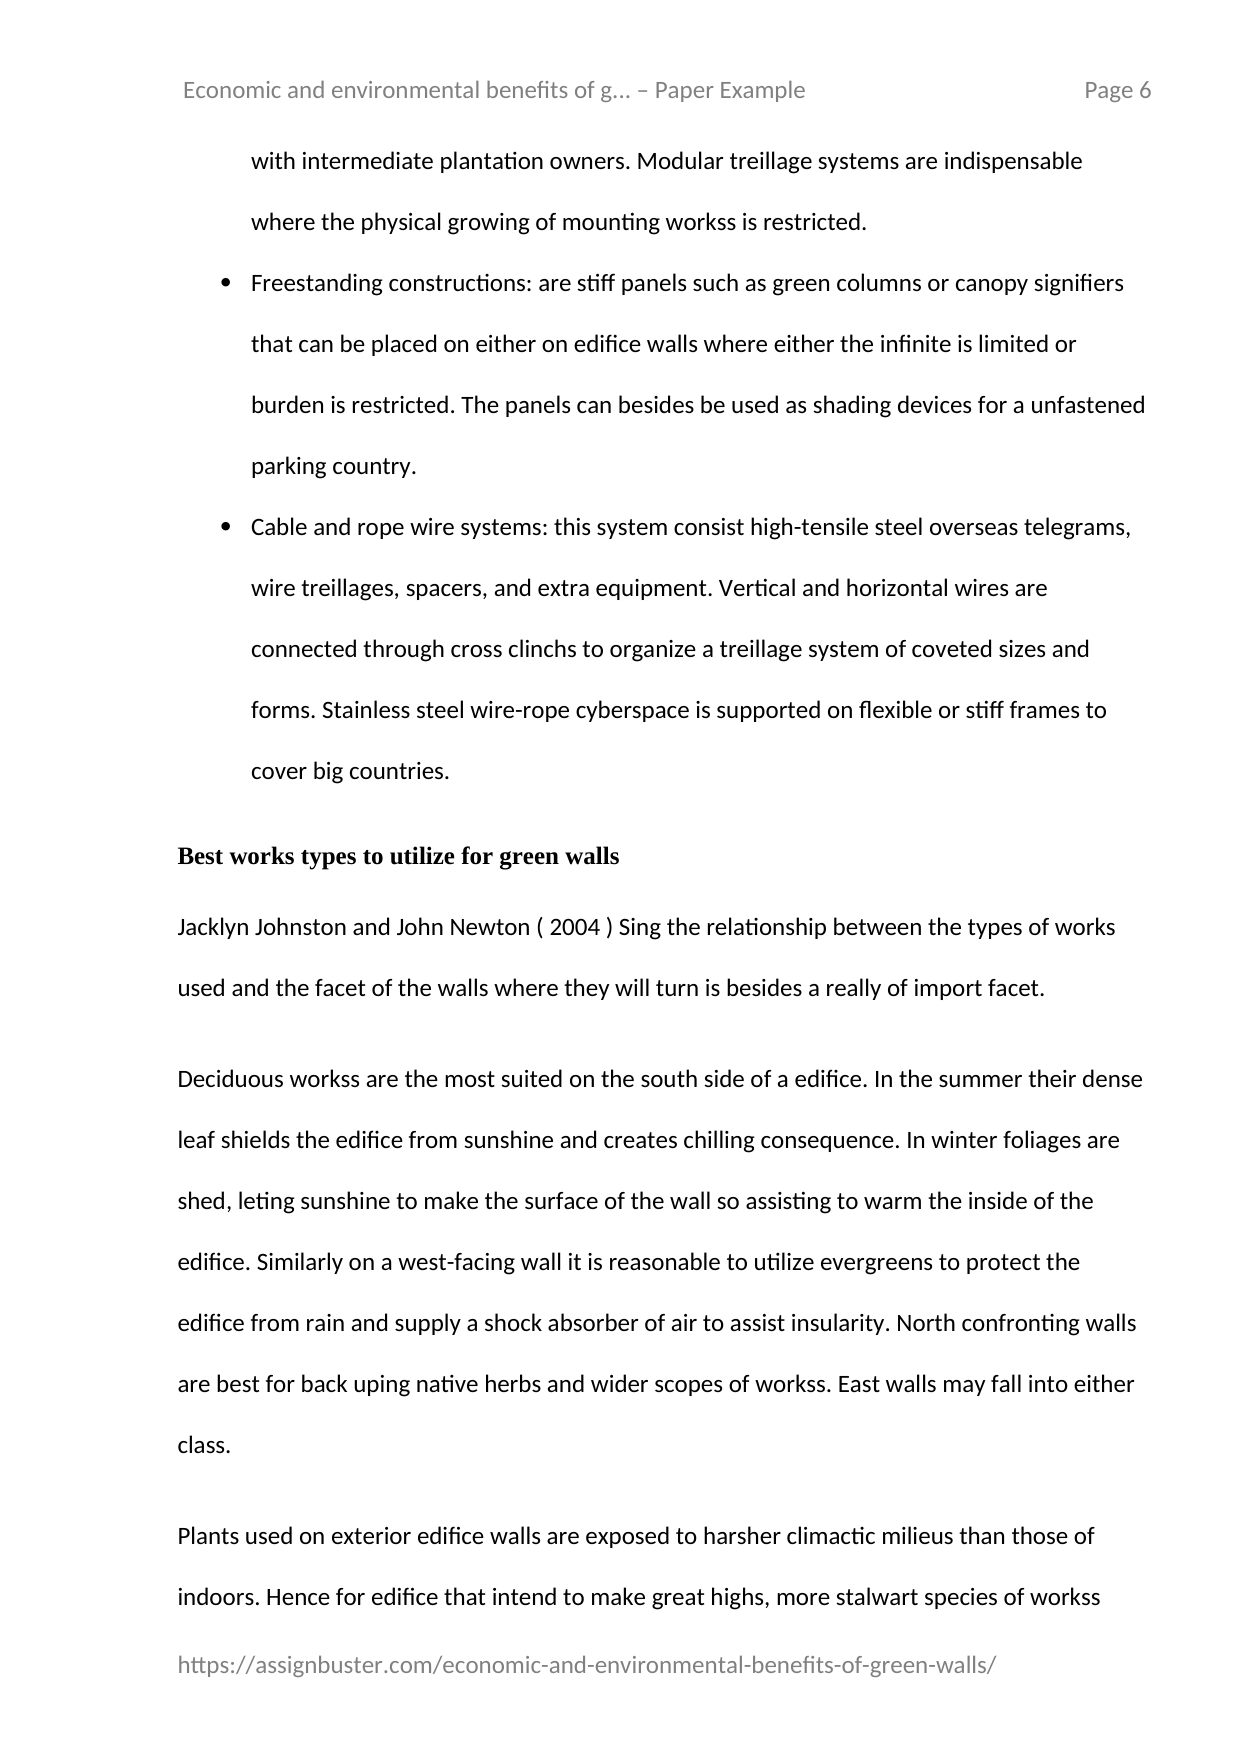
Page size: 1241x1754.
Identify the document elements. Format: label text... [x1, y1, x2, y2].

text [177, 1520, 1152, 1611]
text Jacklyn Johnston and John Newton ( 2004 ) Sing the relationship between the types of works used and the facet of the walls where they will turn is besides a really of import facet. [177, 911, 1152, 1003]
list Cable and rope wire systems: this system consist high-tensile steel overseas telegrams, wire treillages, spacers, and extra equipment. Vertical and horizontal wires are connected through cross clinchs to organize a treillage system of coveted sizes and forms. Stainless steel wire-rope cyberspace is supported on flexible or stiff frames to cover big countries. [221, 511, 1152, 786]
text Deciduous workss are the most suited on the south side of a edifice. In the summer their dense leaf shields the edifice from sunshine and creates chilling consequence. In winter foliages are shed, leting sunshine to make the surface of the wall so assisting to warm the inside of the edifice. Similarly on a west-facing wall it is reasonable to utilize evergreens to protect the edifice from rain and supply a shock absorber of air to assist insularity. North confronting walls are best for back uping native herbs and wider scopes of workss. East walls may fall into either class. [177, 1063, 1152, 1460]
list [221, 145, 1152, 237]
list Freestanding constructions: are stiff panels such as green columns or canopy signifiers that can be placed on either on edifice walls where either the infinite is limited or burden is restricted. The panels can besides be used as shading devices for a unfastened parking country. [221, 267, 1152, 481]
subtitle Best works types to utilize for green walls [177, 841, 1152, 870]
